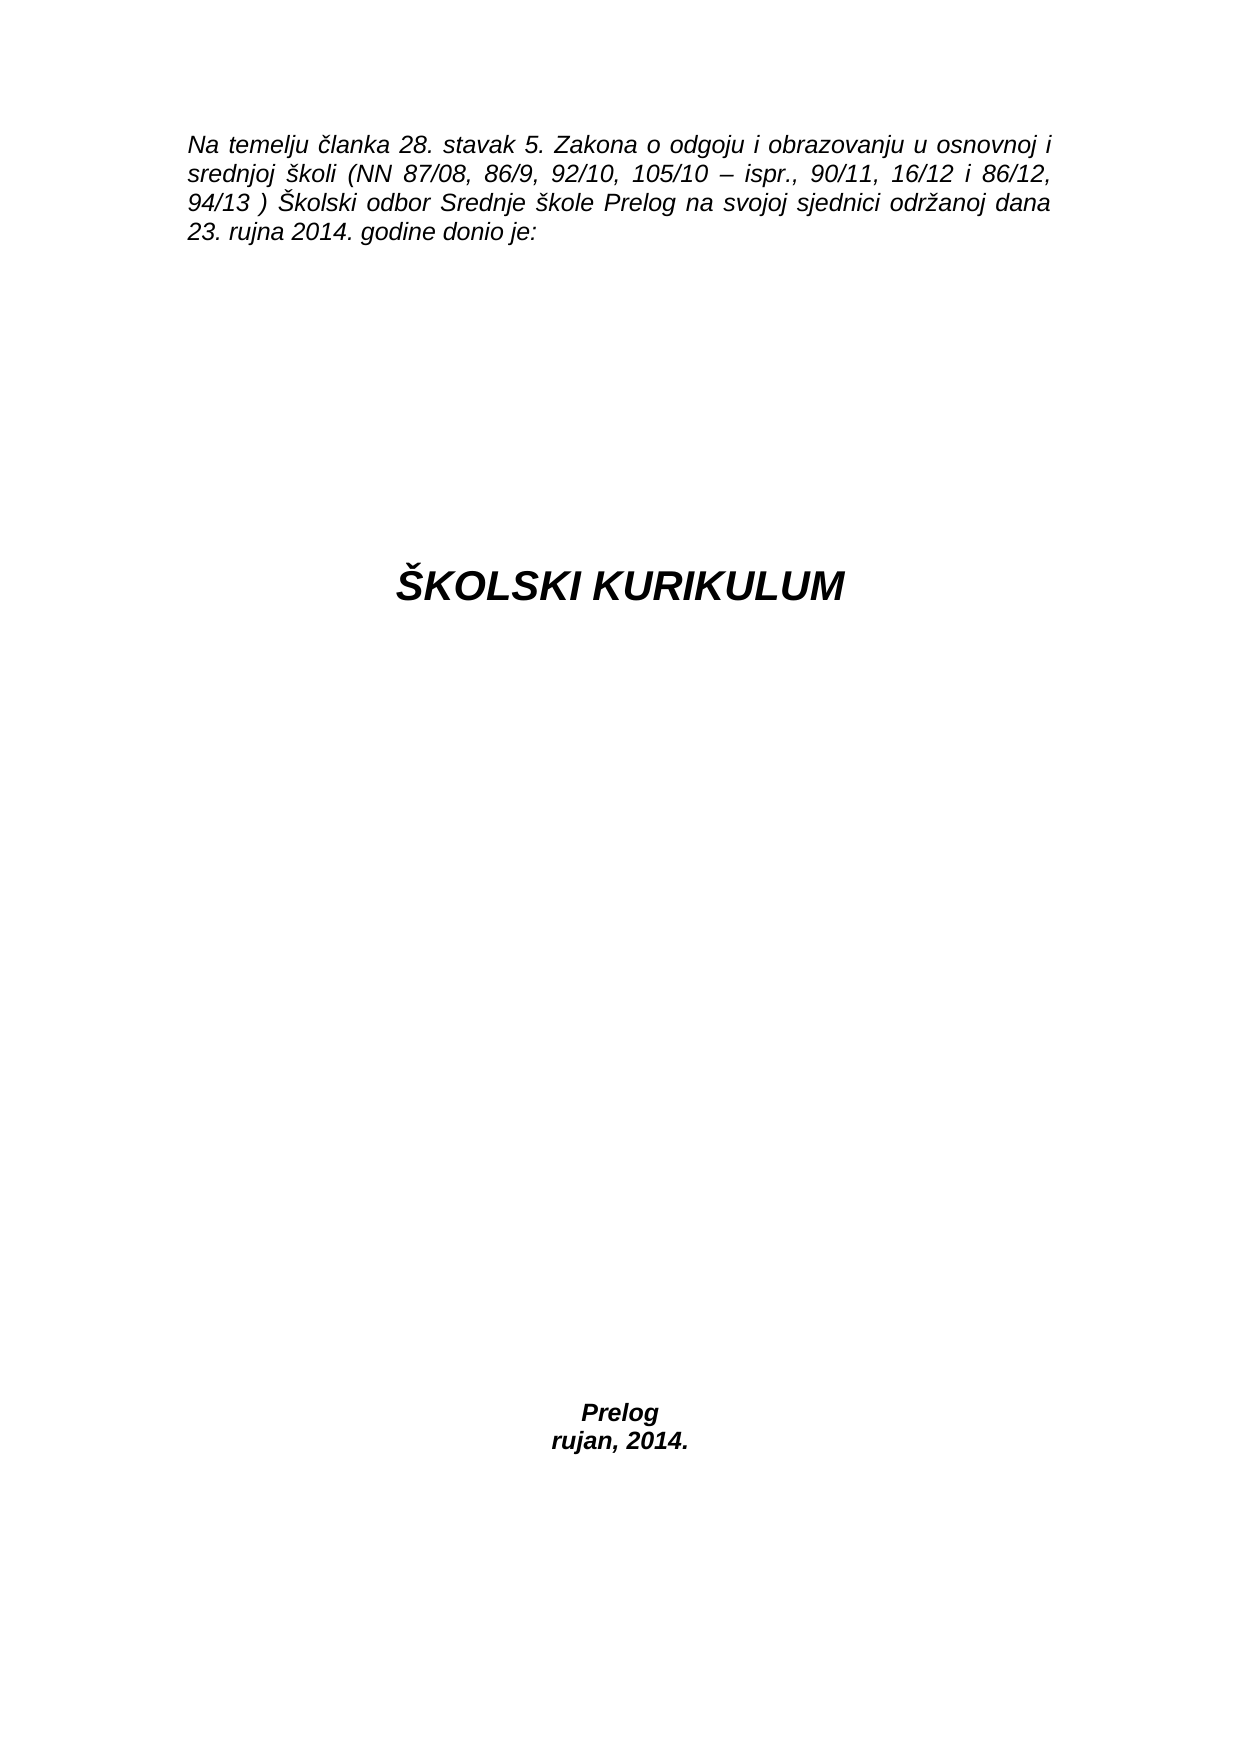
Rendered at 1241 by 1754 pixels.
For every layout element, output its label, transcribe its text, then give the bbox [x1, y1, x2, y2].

text Na temelju članka 28. stavak 5. Zakona o odgoju i obrazovanju u osnovnoj i srednjoj školi (NN 87/08, 86/9, 92/10, 105/10 – ispr., 90/11, 16/12 i 86/12, 94/13 ) Školski odbor Srednje škole Prelog na svojoj sjednici održanoj dana 23. rujna 2014. godine donio je: [187, 131, 1053, 246]
text ŠKOLSKI KURIKULUM [187, 562, 1053, 610]
text Prelog [187, 1397, 1053, 1426]
text rujan, 2014. [187, 1426, 1053, 1455]
